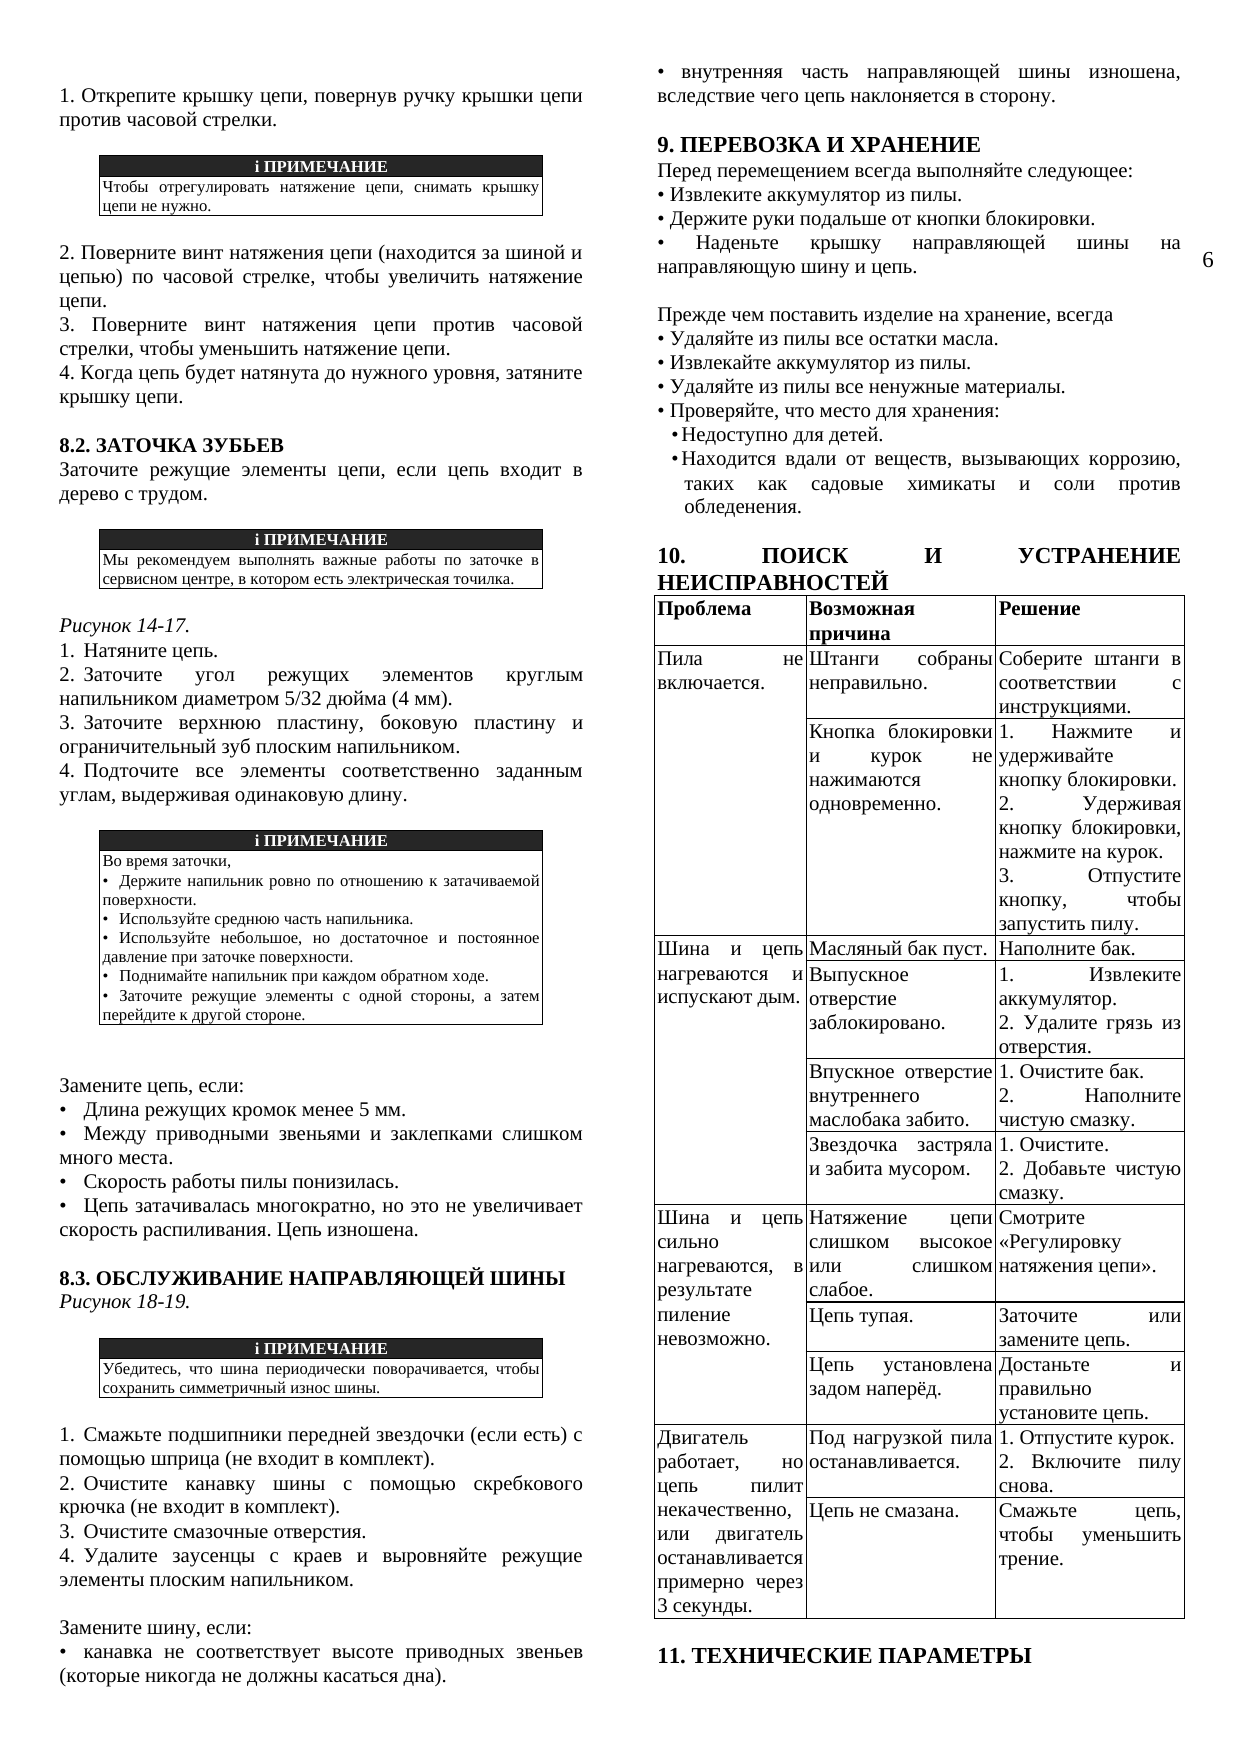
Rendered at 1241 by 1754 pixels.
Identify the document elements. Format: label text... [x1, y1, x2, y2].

text • Скорость работы пилы понизилась. [59, 1169, 583, 1193]
text 4. Когда цепь будет натянута до нужного уровня, затяните крышку цепи. [59, 360, 583, 408]
table_cell Звездочка застряла и забита мусором. [807, 1132, 995, 1204]
table_cell Во время заточки, • Держите напильник ровно по отношению к затачиваемой поверхности. • Используйте среднюю часть напильника. • Используйте небольшое, но достаточное и постоянное давление при заточке поверхности. • Поднимайте напильник при каждом обратном ходе. • Заточите режущие элементы с одной стороны, а затем перейдите к другой стороне. [100, 851, 542, 1024]
table_cell Мы рекомендуем выполнять важные работы по заточке в сервисном центре, в котором есть электрическая точилка. [100, 550, 542, 588]
text • Находится вдали от веществ, вызывающих коррозию, таких как садовые химикаты и соли против обледенения. [671, 446, 1181, 518]
table_cell Впускное отверстие внутреннего маслобака забито. [807, 1059, 995, 1131]
text 3. Заточите верхнюю пластину, боковую пластину и ограничительный зуб плоским напильником. [59, 710, 583, 758]
text 8.2. ЗАТОЧКА ЗУБЬЕВ [59, 432, 583, 457]
text 3. Поверните винт натяжения цепи против часовой стрелки, чтобы уменьшить натяжение цепи. [59, 312, 583, 360]
text • Удаляйте из пилы все остатки масла. [657, 326, 1181, 350]
text Заточите режущие элементы цепи, если цепь входит в дерево с трудом. [59, 457, 583, 505]
text • канавка не соответствует высоте приводных звеньев (которые никогда не должны касаться дна). [59, 1639, 583, 1687]
table_cell 1. Очистите бак. 2. Наполните чистую смазку. [996, 1059, 1184, 1131]
table_header i ПРИМЕЧАНИЕ [100, 156, 542, 176]
text • Недоступно для детей. [671, 422, 1181, 446]
table_cell 1. Нажмите и удерживайте кнопку блокировки. 2. Удерживая кнопку блокировки, нажмите на курок. 3. Отпустите кнопку, чтобы запустить пилу. [996, 719, 1184, 935]
table_cell Смотрите «Регулировку натяжения цепи». [996, 1205, 1184, 1301]
table_cell Двигатель работает, но цепь пилит некачественно, или двигатель останавливается примерно через 3 секунды. [655, 1425, 806, 1617]
text 2. Заточите угол режущих элементов круглым напильником диаметром 5/32 дюйма (4 мм). [59, 662, 583, 710]
text • Длина режущих кромок менее 5 мм. [59, 1097, 583, 1121]
text • Извлеките аккумулятор из пилы. [657, 182, 1181, 206]
table_cell 1. Извлеките аккумулятор. 2. Удалите грязь из отверстия. [996, 961, 1184, 1058]
text 10. ПОИСК И УСТРАНЕНИЕ НЕИСПРАВНОСТЕЙ [657, 543, 1181, 595]
text 1. Натяните цепь. [59, 637, 583, 662]
table_cell Масляный бак пуст. [807, 936, 995, 960]
text Перед перемещением всегда выполняйте следующее: [657, 158, 1181, 182]
table_cell Выпускное отверстие заблокировано. [807, 961, 995, 1058]
text 2. Очистите канавку шины с помощью скребкового крючка (не входит в комплект). [59, 1470, 583, 1518]
text 1. Открепите крышку цепи, повернув ручку крышки цепи против часовой стрелки. [59, 83, 583, 131]
table_cell Штанги собраны неправильно. [807, 646, 995, 718]
table_cell Шина и цепь сильно нагреваются, в результате пиление невозможно. [655, 1205, 806, 1424]
table_cell Заточите или замените цепь. [996, 1303, 1184, 1351]
text 9. ПЕРЕВОЗКА И ХРАНЕНИЕ [657, 131, 1181, 158]
text 8.3. ОБСЛУЖИВАНИЕ НАПРАВЛЯЮЩЕЙ ШИНЫ [59, 1265, 583, 1289]
table_cell Шина и цепь нагреваются и испускают дым. [655, 936, 806, 1204]
text • внутренняя часть направляющей шины изношена, вследствие чего цепь наклоняется в сторону. [657, 59, 1181, 107]
text • Цепь затачивалась многократно, но это не увеличивает скорость распиливания. Цепь изношена. [59, 1193, 583, 1241]
table_header Решение [996, 596, 1184, 644]
text 1. Смажьте подшипники передней звездочки (если есть) с помощью шприца (не входит в комплект). [59, 1422, 583, 1470]
table_cell Натяжение цепи слишком высокое или слишком слабое. [807, 1205, 995, 1301]
text • Наденьте крышку направляющей шины на направляющую шину и цепь. [657, 230, 1181, 278]
text • Держите руки подальше от кнопки блокировки. [657, 206, 1181, 230]
table_header Проблема [655, 596, 806, 644]
text 4. Удалите заусенцы с краев и выровняйте режущие элементы плоским напильником. [59, 1543, 583, 1591]
table_cell Наполните бак. [996, 936, 1184, 960]
table_cell Чтобы отрегулировать натяжение цепи, снимать крышку цепи не нужно. [100, 177, 542, 215]
text 2. Поверните винт натяжения цепи (находится за шиной и цепью) по часовой стрелке, чтобы увеличить натяжение цепи. [59, 240, 583, 312]
table_header i ПРИМЕЧАНИЕ [100, 530, 542, 549]
table_cell 1. Очистите. 2. Добавьте чистую смазку. [996, 1132, 1184, 1204]
text Замените шину, если: [59, 1615, 583, 1639]
table_cell Соберите штанги в соответствии с инструкциями. [996, 646, 1184, 718]
table_cell Цепь установлена задом наперёд. [807, 1352, 995, 1424]
table_cell Цепь не смазана. [807, 1498, 995, 1617]
text • Проверяйте, что место для хранения: [657, 398, 1181, 422]
table_header i ПРИМЕЧАНИЕ [100, 831, 542, 850]
text Рисунок 18-19. [59, 1289, 583, 1313]
text Рисунок 14-17. [59, 613, 583, 637]
text 4. Подточите все элементы соответственно заданным углам, выдерживая одинаковую длину. [59, 758, 583, 806]
text 3. Очистите смазочные отверстия. [59, 1518, 583, 1543]
table_header i ПРИМЕЧАНИЕ [100, 1339, 542, 1358]
text • Извлекайте аккумулятор из пилы. [657, 350, 1181, 374]
table_cell 1. Отпустите курок. 2. Включите пилу снова. [996, 1425, 1184, 1497]
table_cell Смажьте цепь, чтобы уменьшить трение. [996, 1498, 1184, 1617]
table_cell Пила не включается. [655, 646, 806, 935]
table_header Возможная причина [807, 596, 995, 644]
table_cell Достаньте и правильно установите цепь. [996, 1352, 1184, 1424]
text • Удаляйте из пилы все ненужные материалы. [657, 374, 1181, 398]
text • Между приводными звеньями и заклепками слишком много места. [59, 1121, 583, 1169]
text Замените цепь, если: [59, 1073, 583, 1097]
table_cell Кнопка блокировки и курок не нажимаются одновременно. [807, 719, 995, 935]
table_cell Цепь тупая. [807, 1303, 995, 1351]
table_cell Убедитесь, что шина периодически поворачивается, чтобы сохранить симметричный износ шины. [100, 1359, 542, 1397]
text 11. ТЕХНИЧЕСКИЕ ПАРАМЕТРЫ [657, 1642, 1181, 1669]
text Прежде чем поставить изделие на хранение, всегда [657, 302, 1181, 326]
table_cell Под нагрузкой пила останавливается. [807, 1425, 995, 1497]
